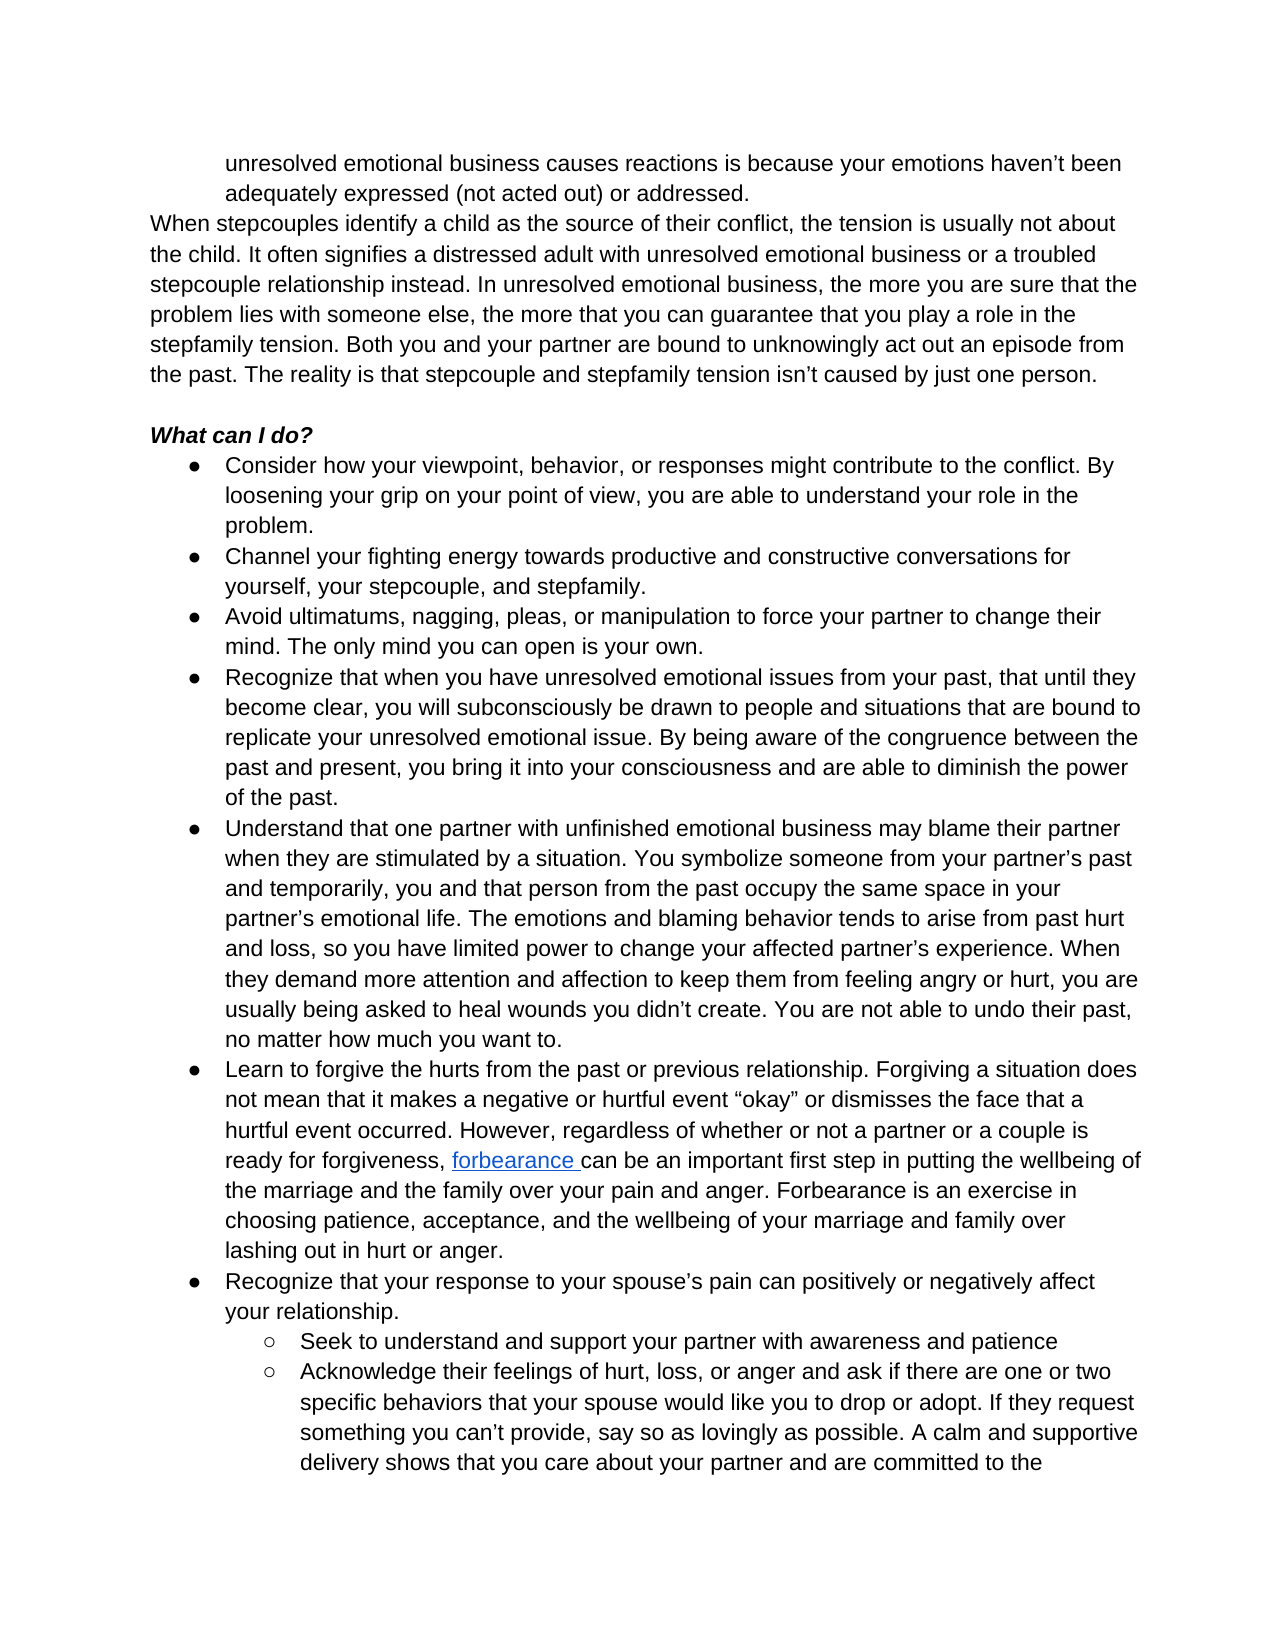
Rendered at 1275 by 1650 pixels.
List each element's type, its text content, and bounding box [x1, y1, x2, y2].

text What can I do? [150, 422, 1144, 448]
list Avoid ultimatums, nagging, pleas, or manipulation to force your partner to change their mind. The only mind you can open is your own. [187, 603, 1144, 660]
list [187, 150, 1144, 207]
list Recognize that your response to your spouse’s pain can positively or negatively affect your relationship. [187, 1268, 1144, 1324]
list Seek to understand and support your partner with awareness and patience [262, 1328, 1144, 1354]
list Understand that one partner with unfinished emotional business may blame their partner when they are stimulated by a situation. You symbolize someone from your partner’s past and temporarily, you and that person from the past occupy the same space in your partner’s emotional life. The emotions and blaming behavior tends to arise from past hurt and loss, so you have limited power to change your affected partner’s experience. When they demand more attention and affection to keep them from feeling angry or hurt, you are usually being asked to heal wounds you didn’t create. You are not able to undo their past, no matter how much you want to. [187, 814, 1144, 1052]
list Learn to forgive the hurts from the past or previous relationship. Forgiving a situation does not mean that it makes a negative or hurtful event “okay” or dismisses the face that a hurtful event occurred. However, regardless of whether or not a partner or a couple is ready for forgiveness, forbearance can be an important first step in putting the wellbeing of the marriage and the family over your pain and anger. Forbearance is an exercise in choosing patience, acceptance, and the wellbeing of your marriage and family over lashing out in hurt or anger. [187, 1056, 1144, 1264]
text When stepcouples identify a child as the source of their conflict, the tension is usually not about the child. It often signifies a distressed adult with unresolved emotional business or a troubled stepcouple relationship instead. In unresolved emotional business, the more you are sure that the problem lies with someone else, the more that you can guarantee that you play a role in the stepfamily tension. Both you and your partner are bound to unknowingly act out an episode from the past. The reality is that stepcouple and stepfamily tension isn’t caused by just one person. [150, 210, 1144, 388]
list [262, 1358, 1144, 1475]
list Consider how your viewpoint, behavior, or responses might contribute to the conflict. By loosening your grip on your point of view, you are able to understand your role in the problem. [187, 452, 1144, 539]
list Channel your fighting energy towards productive and constructive conversations for yourself, your stepcouple, and stepfamily. [187, 543, 1144, 599]
list Recognize that when you have unresolved emotional issues from your past, that until they become clear, you will subconsciously be drawn to people and situations that are bound to replicate your unresolved emotional issue. By being aware of the congruence between the past and present, you bring it into your consciousness and are able to diminish the power of the past. [187, 663, 1144, 811]
